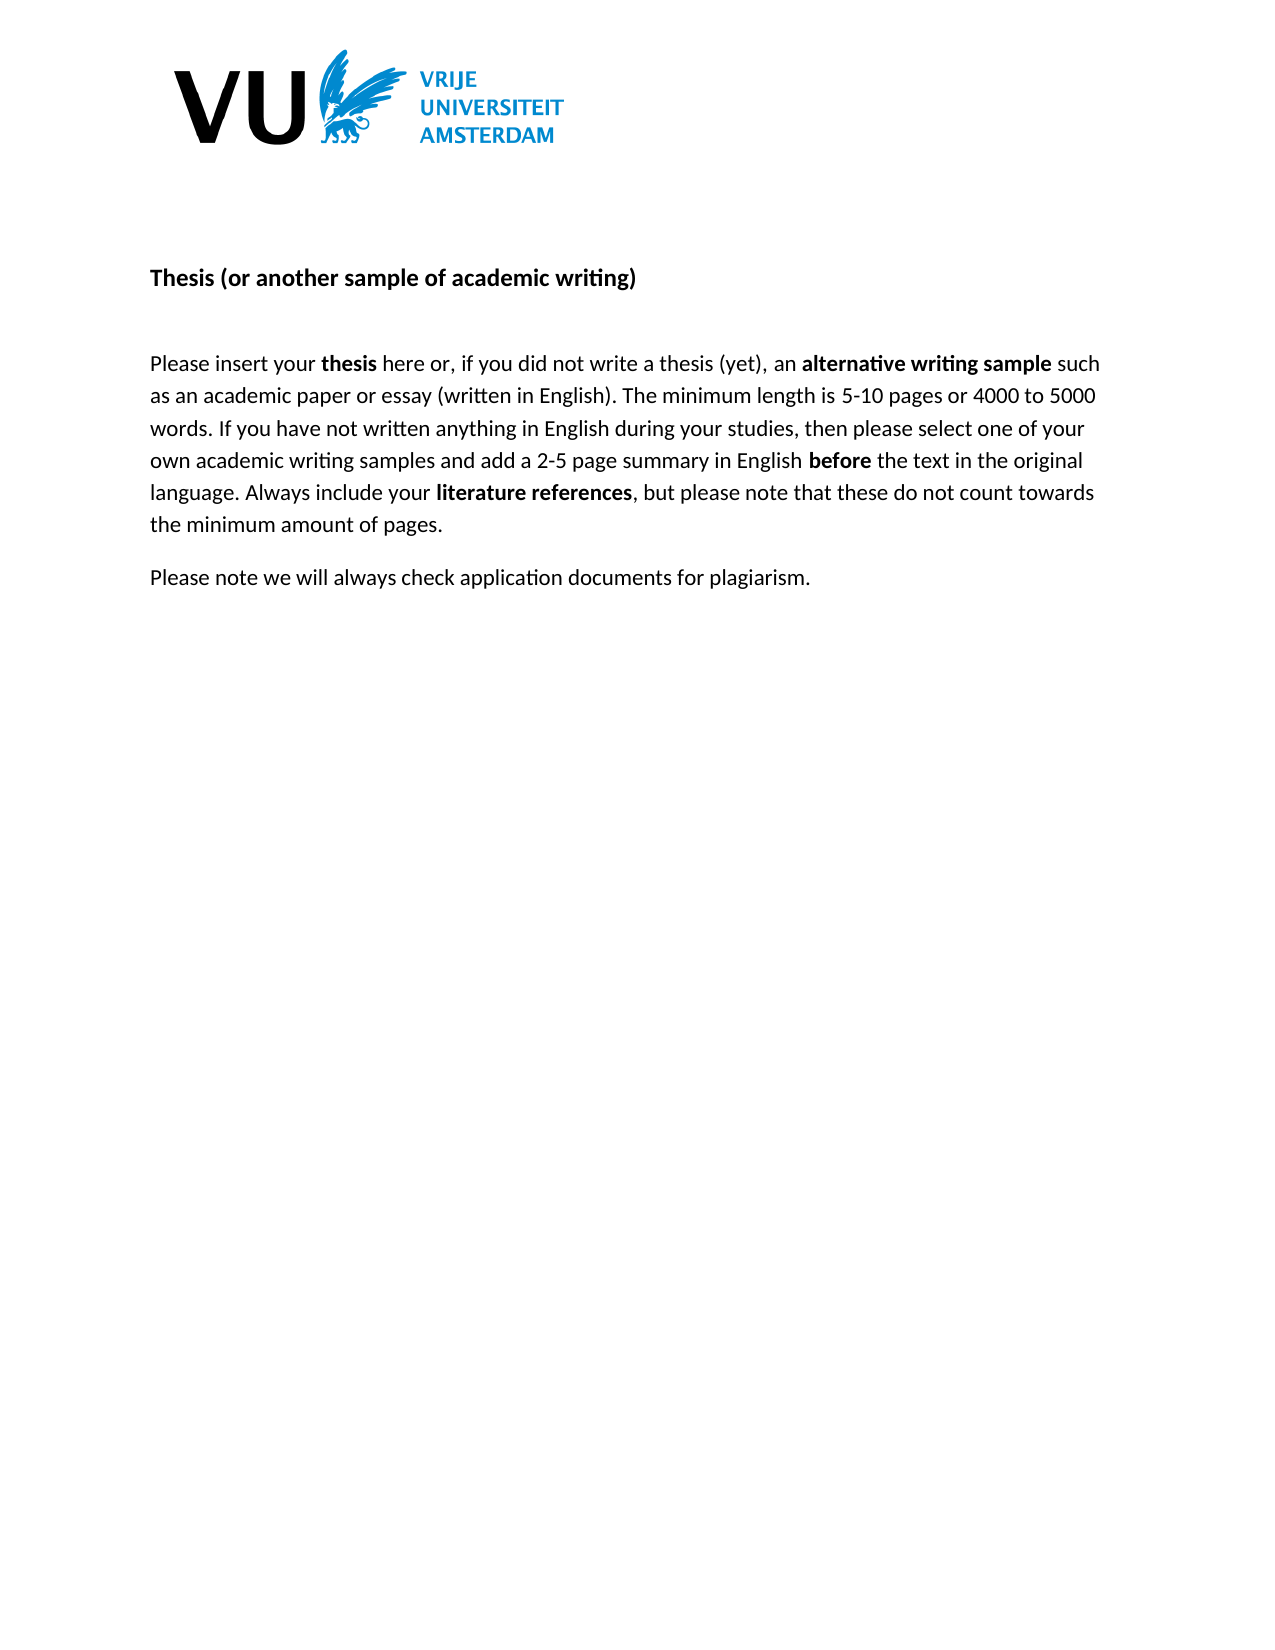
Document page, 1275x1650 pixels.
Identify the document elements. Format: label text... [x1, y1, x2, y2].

text Please insert your thesis here or, if you did not write a thesis (yet), an alternative writing sample such as an academic paper or essay (written in English). The minimum length is 5-10 pages or 4000 to 5000 words. If you have not written anything in English during your studies, then please select one of your own academic writing samples and add a 2-5 page summary in English before the text in the original language. Always include your literature references, but please note that these do not count towards the minimum amount of pages. [150, 349, 1125, 538]
picture [145, 39, 592, 172]
text Please note we will always check application documents for plagiarism. [150, 563, 1125, 591]
text Thesis (or another sample of academic writing) [150, 262, 1125, 324]
